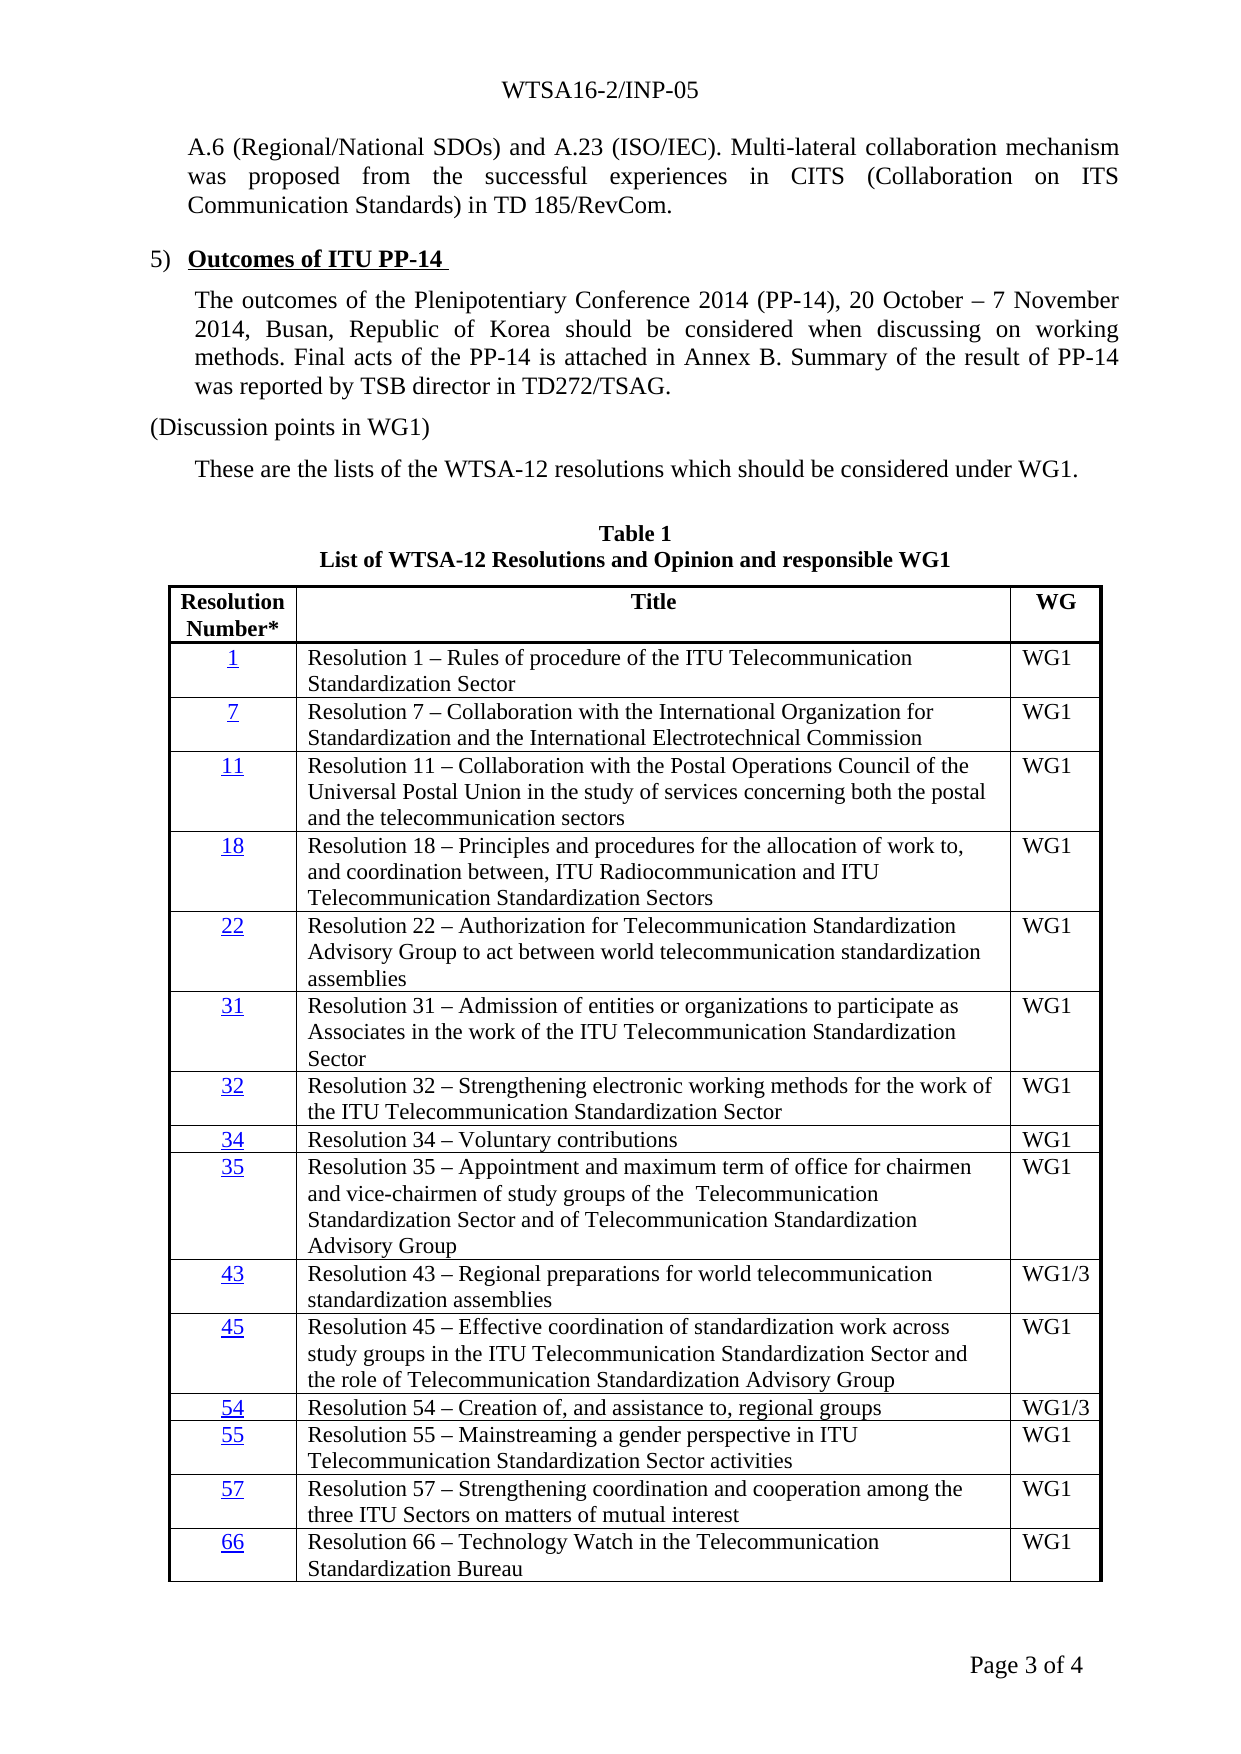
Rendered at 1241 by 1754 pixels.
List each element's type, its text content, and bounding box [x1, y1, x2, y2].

table_cell WG1 [1011, 644, 1099, 697]
table_cell Resolution 11 – Collaboration with the Postal Operations Council of the Universal Postal Union in the study of services concerning both the postal and the telecommunication sectors [297, 752, 1010, 831]
text The outcomes of the Plenipotentiary Conference 2014 (PP-14), 20 October – 7 November 2014, Busan, Republic of Korea should be considered when discussing on working methods. Final acts of the PP-14 is attached in Annex B. Summary of the result of PP-14 was reported by TSB director in TD272/TSAG. [194, 285, 1120, 400]
table_cell Resolution 66 – Technology Watch in the Telecommunication Standardization Bureau [297, 1529, 1010, 1581]
table_cell 45 [171, 1314, 296, 1392]
table_cell WG1 [1011, 912, 1099, 991]
table_cell 43 [171, 1260, 296, 1312]
table_cell Resolution 31 – Admission of entities or organizations to participate as Associates in the work of the ITU Telecommunication Standardization Sector [297, 992, 1010, 1071]
table_cell Resolution 1 – Rules of procedure of the ITU Telecommunication Standardization Sector [297, 644, 1010, 697]
table_cell Resolution 22 – Authorization for Telecommunication Standardization Advisory Group to act between world telecommunication standardization assemblies [297, 912, 1010, 991]
table_cell WG1 [1011, 752, 1099, 831]
table_cell WG1 [1011, 1314, 1099, 1392]
table_cell Resolution 57 – Strengthening coordination and cooperation among the three ITU Sectors on matters of mutual interest [297, 1475, 1010, 1527]
table_cell WG1 [1011, 832, 1099, 911]
table_cell WG1 [1011, 1529, 1099, 1581]
table_cell Resolution 43 – Regional preparations for world telecommunication standardization assemblies [297, 1260, 1010, 1312]
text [187, 132, 1120, 219]
table_header Title [297, 588, 1010, 641]
table_cell 35 [171, 1153, 296, 1259]
table_cell 1 [171, 644, 296, 697]
title Table 1 List of WTSA-12 Resolutions and Opinion and responsible WG1 [150, 520, 1120, 573]
table_cell 32 [171, 1072, 296, 1125]
table_cell 7 [171, 698, 296, 751]
table_cell WG1 [1011, 1153, 1099, 1259]
table_cell Resolution 55 – Mainstreaming a gender perspective in ITU Telecommunication Standardization Sector activities [297, 1421, 1010, 1474]
table_cell Resolution 35 – Appointment and maximum term of office for chairmen and vice-chairmen of study groups of the Telecommunication Standardization Sector and of Telecommunication Standardization Advisory Group [297, 1153, 1010, 1259]
table_cell 66 [171, 1529, 296, 1581]
table_cell WG1/3 [1011, 1260, 1099, 1312]
text These are the lists of the WTSA-12 resolutions which should be considered under WG1. [194, 454, 1120, 482]
table_cell WG1 [1011, 1126, 1099, 1152]
table_cell Resolution 34 – Voluntary contributions [297, 1126, 1010, 1152]
text (Discussion points in WG1) [150, 412, 1120, 441]
subtitle Outcomes of ITU PP-14 [150, 244, 1120, 272]
table_header Resolution Number* [171, 588, 296, 641]
table_cell WG1 [1011, 1421, 1099, 1474]
table_cell WG1 [1011, 1475, 1099, 1527]
table_cell Resolution 32 – Strengthening electronic working methods for the work of the ITU Telecommunication Standardization Sector [297, 1072, 1010, 1125]
table_cell WG1/3 [1011, 1394, 1099, 1420]
table_cell 11 [171, 752, 296, 831]
table_cell WG1 [1011, 992, 1099, 1071]
table_cell 18 [171, 832, 296, 911]
table_cell 55 [171, 1421, 296, 1474]
table_cell Resolution 45 – Effective coordination of standardization work across study groups in the ITU Telecommunication Standardization Sector and the role of Telecommunication Standardization Advisory Group [297, 1314, 1010, 1392]
table_cell 57 [171, 1475, 296, 1527]
table_header WG [1011, 588, 1099, 641]
table_cell 54 [171, 1394, 296, 1420]
table_cell 31 [171, 992, 296, 1071]
table_cell WG1 [1011, 1072, 1099, 1125]
table_cell 22 [171, 912, 296, 991]
table_cell 34 [171, 1126, 296, 1152]
table_cell Resolution 54 – Creation of, and assistance to, regional groups [297, 1394, 1010, 1420]
table_cell WG1 [1011, 698, 1099, 751]
table_cell Resolution 18 – Principles and procedures for the allocation of work to, and coordination between, ITU Radiocommunication and ITU Telecommunication Standardization Sectors [297, 832, 1010, 911]
table_cell Resolution 7 – Collaboration with the International Organization for Standardization and the International Electrotechnical Commission [297, 698, 1010, 751]
